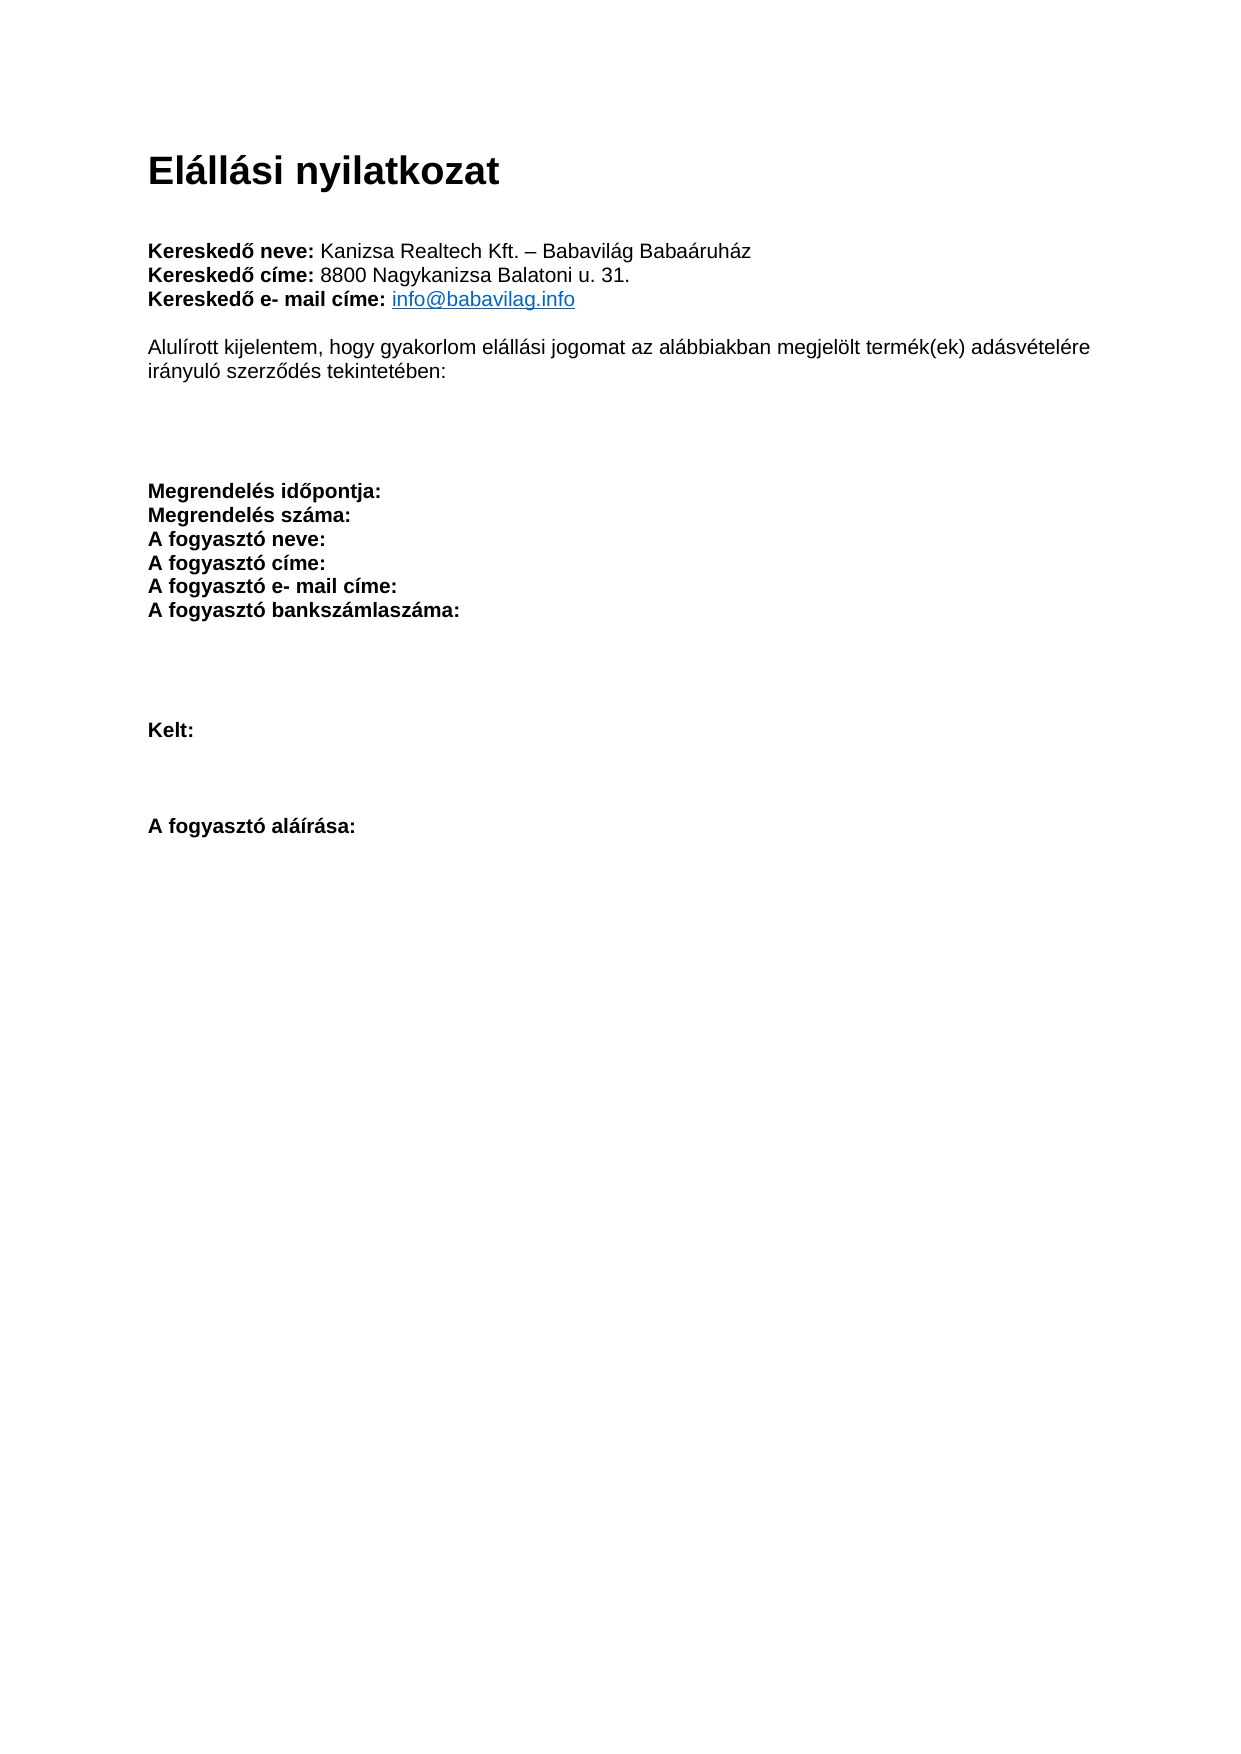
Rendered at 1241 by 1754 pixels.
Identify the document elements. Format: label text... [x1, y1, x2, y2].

text A fogyasztó neve: [148, 526, 1093, 550]
text Kereskedő címe: 8800 Nagykanizsa Balatoni u. 31. [148, 263, 1093, 287]
text Alulírott kijelentem, hogy gyakorlom elállási jogomat az alábbiakban megjelölt termék(ek) adásvételére irányuló szerződés tekintetében: [148, 335, 1093, 383]
text Kereskedő neve: Kanizsa Realtech Kft. – Babavilág Babaáruház [148, 239, 1093, 263]
text Kelt: [148, 718, 1093, 742]
text A fogyasztó címe: [148, 550, 1093, 574]
text A fogyasztó bankszámlaszáma: [148, 598, 1093, 622]
text Elállási nyilatkozat [148, 148, 1093, 193]
text Megrendelés időpontja: [148, 478, 1093, 502]
text A fogyasztó aláírása: [148, 814, 1093, 838]
text Kereskedő e- mail címe: info@babavilag.info [148, 287, 1093, 311]
text A fogyasztó e- mail címe: [148, 574, 1093, 598]
text Megrendelés száma: [148, 502, 1093, 526]
